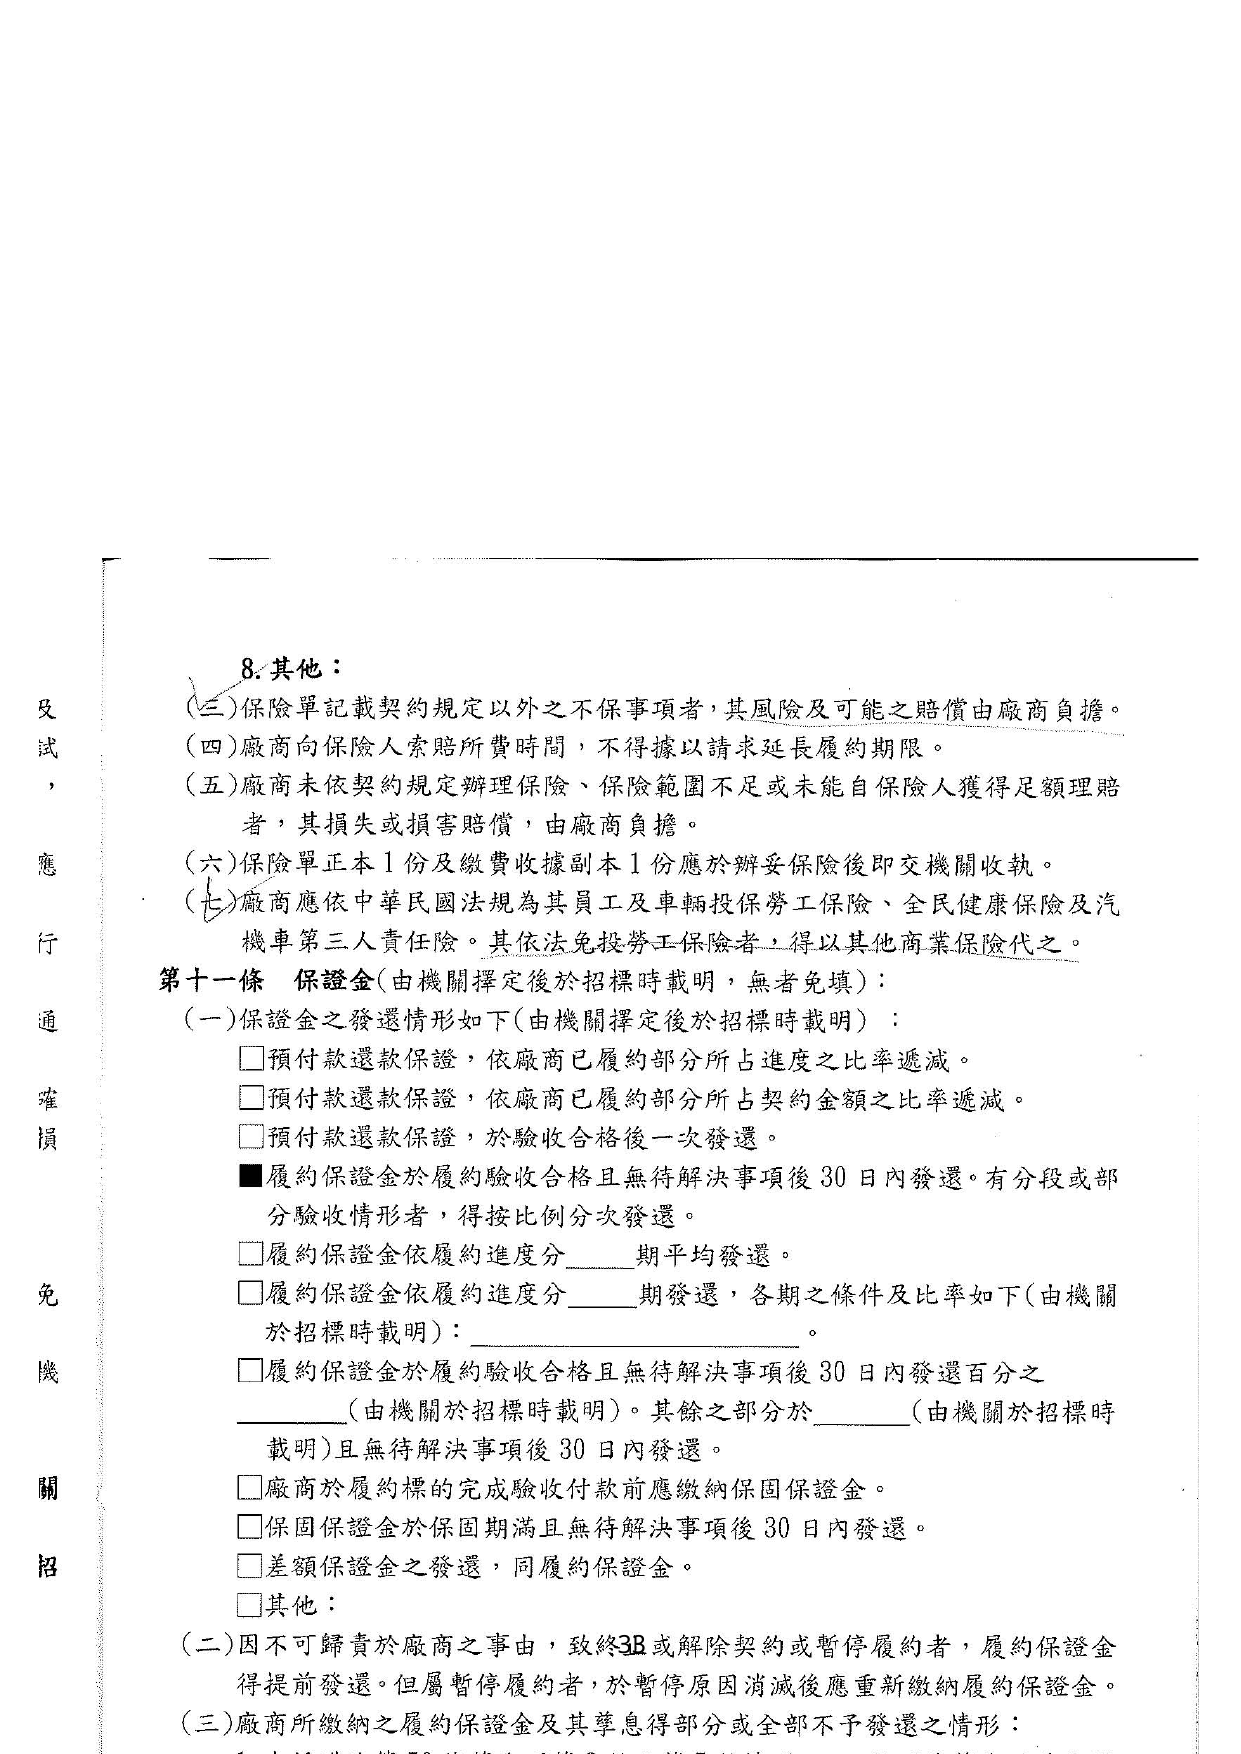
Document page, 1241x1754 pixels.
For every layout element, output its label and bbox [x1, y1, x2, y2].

picture [39, 558, 1199, 1754]
